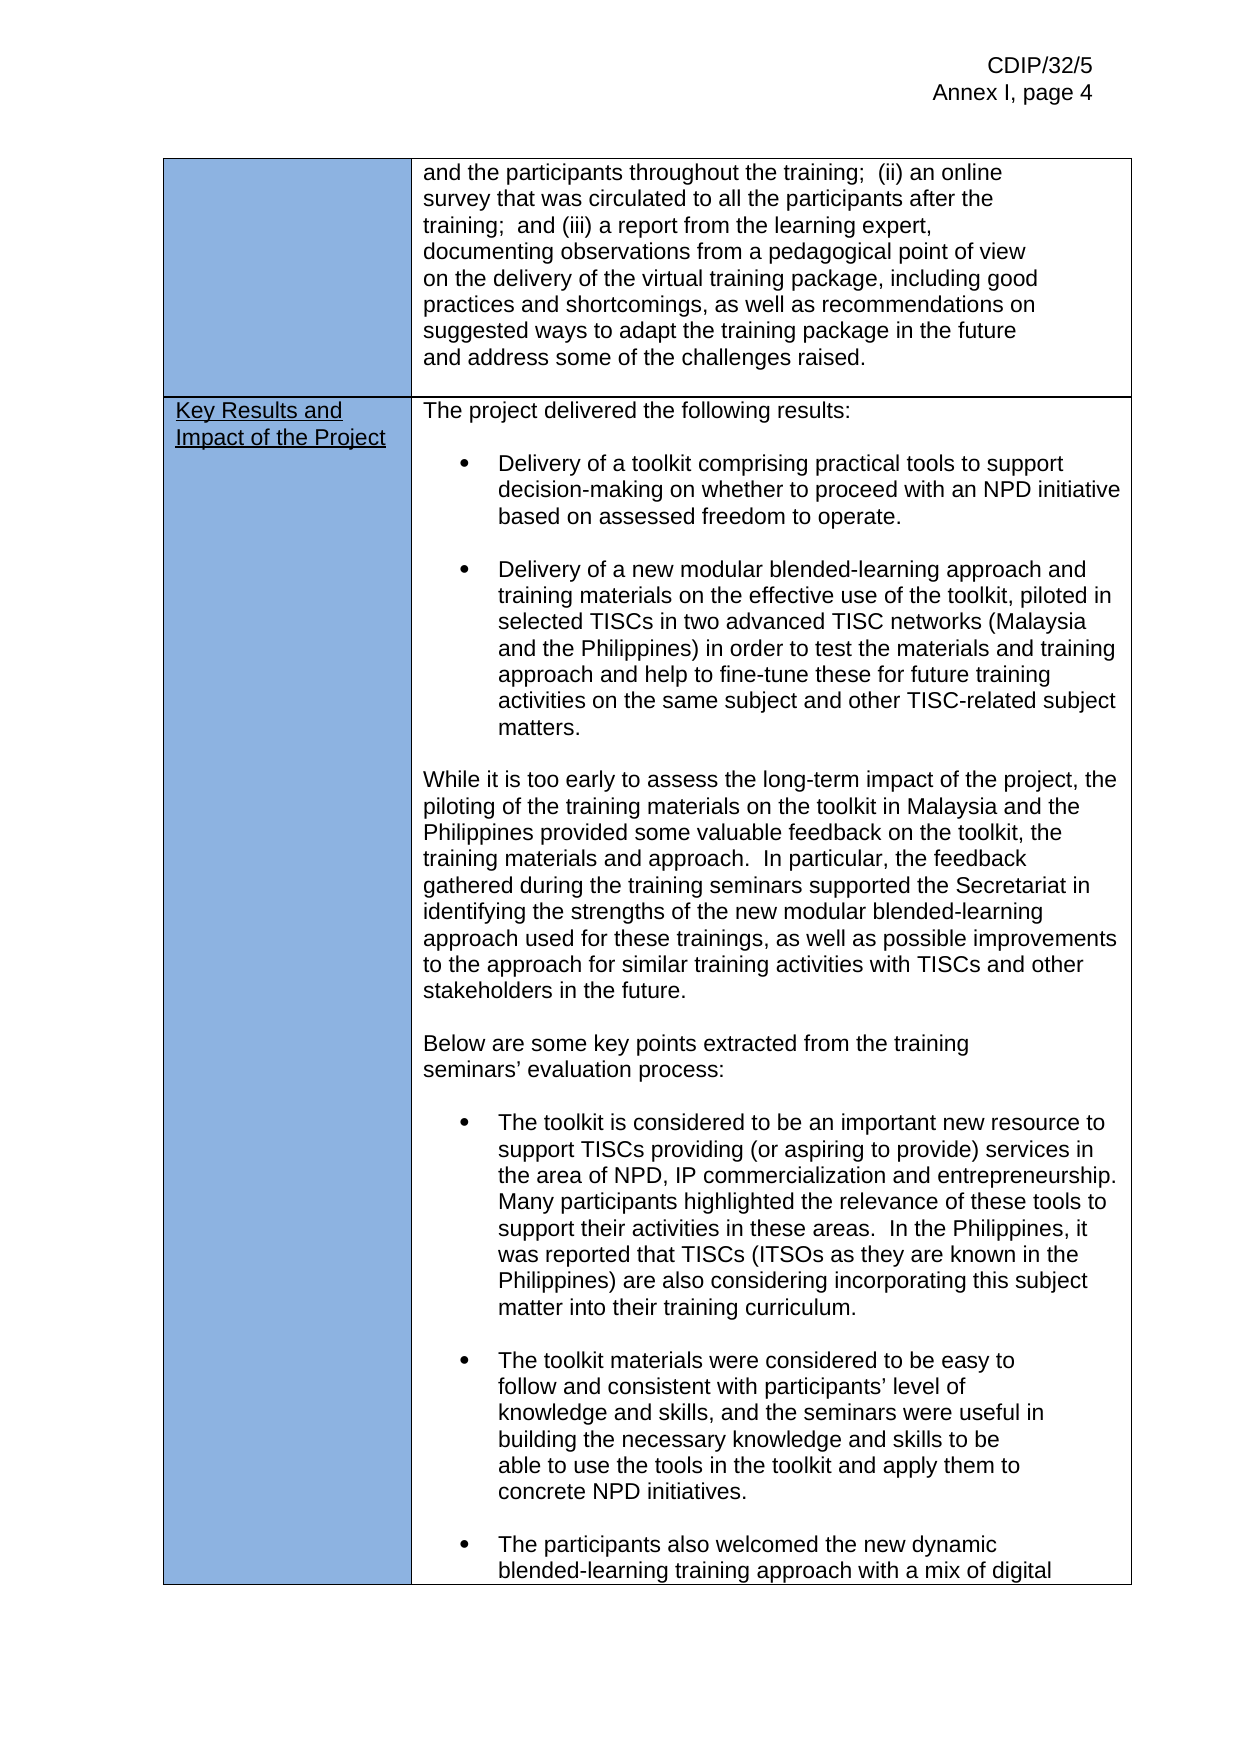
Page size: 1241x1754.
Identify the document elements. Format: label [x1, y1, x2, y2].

table_cell [412, 398, 1131, 1584]
table_cell [412, 159, 1131, 396]
table_cell [164, 398, 411, 1584]
table_cell [164, 159, 411, 396]
